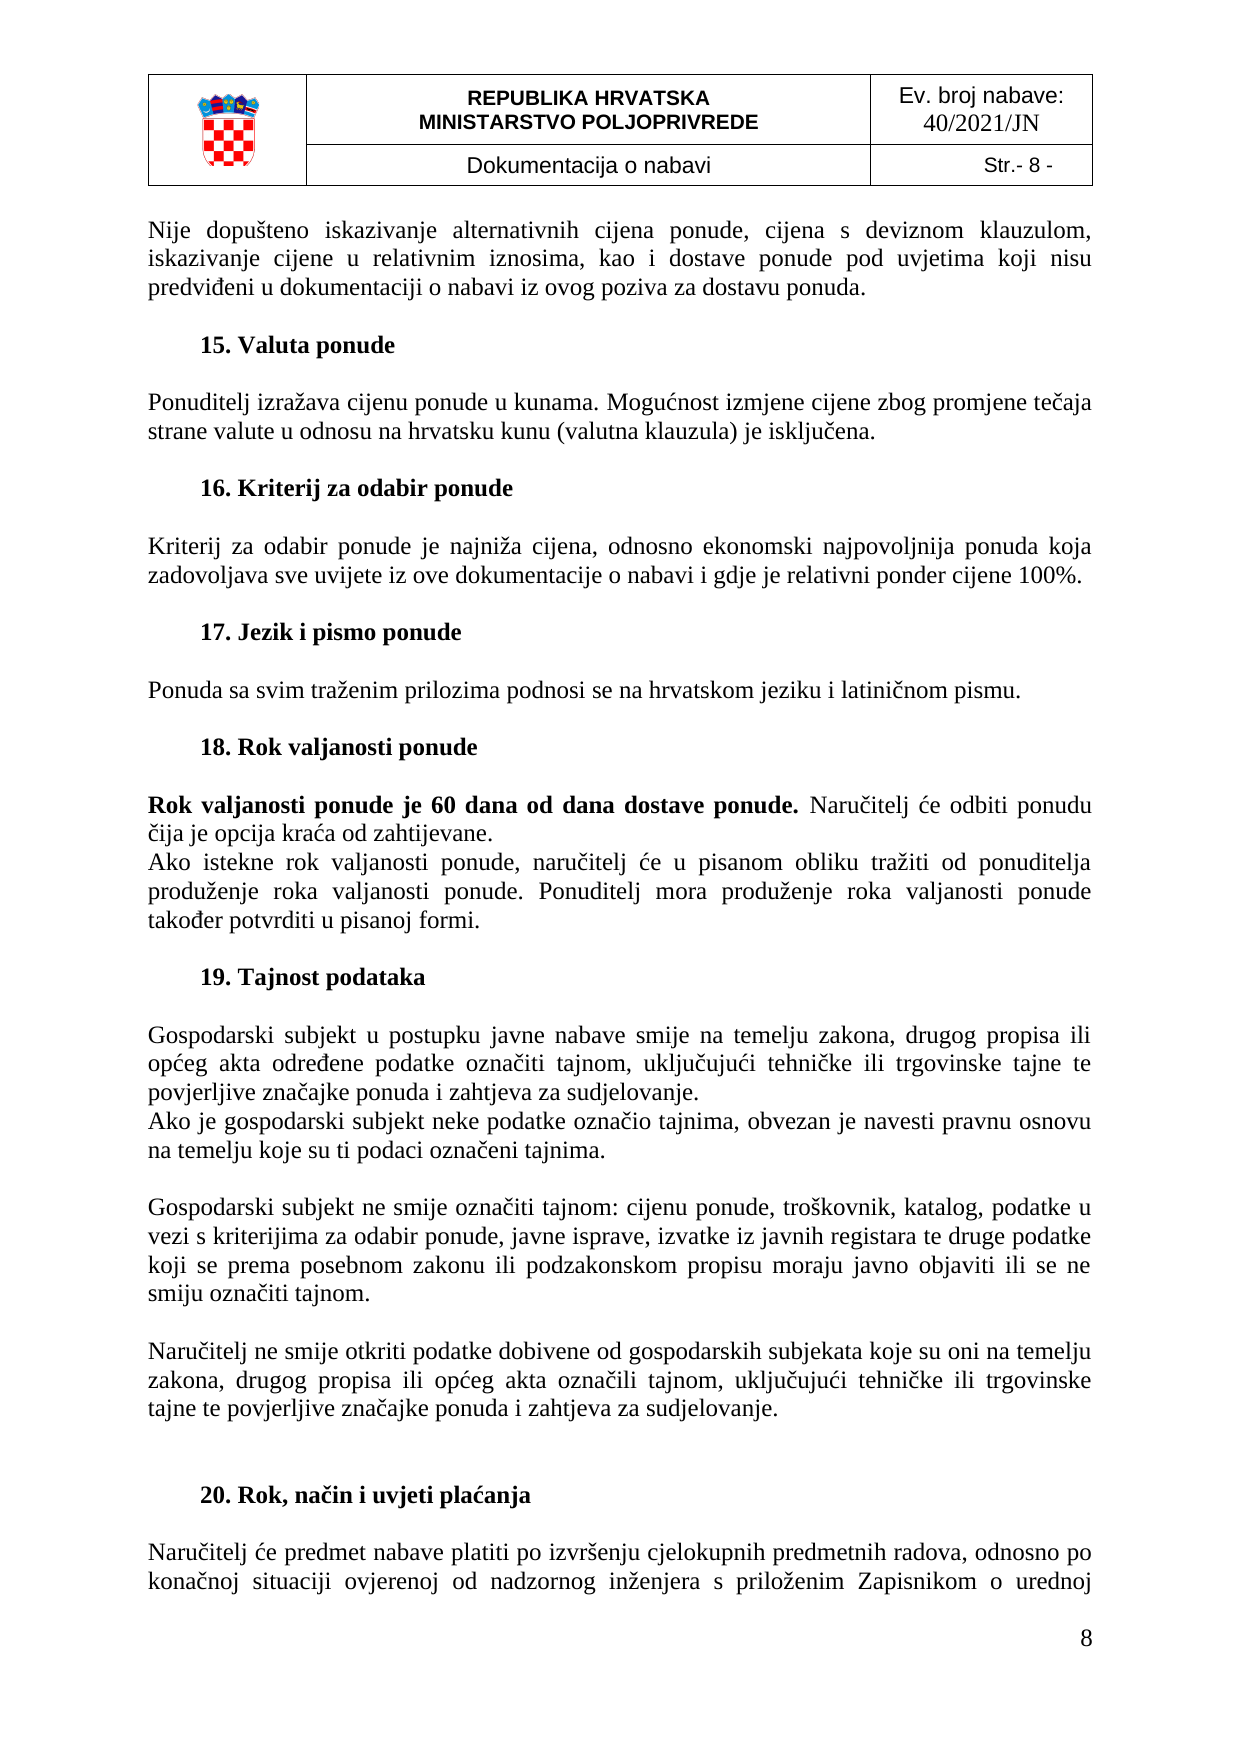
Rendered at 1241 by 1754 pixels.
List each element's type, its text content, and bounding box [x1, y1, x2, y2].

list Valuta ponude [200, 330, 1092, 358]
text Nije dopušteno iskazivanje alternativnih cijena ponude, cijena s deviznom klauzulom, iskazivanje cijene u relativnim iznosima, kao i dostave ponude pod uvjetima koji nisu predviđeni u dokumentaciji o nabavi iz ovog poziva za dostavu ponuda. [148, 215, 1092, 301]
text Ako je gospodarski subjekt neke podatke označio tajnima, obvezan je navesti pravnu osnovu na temelju koje su ti podaci označeni tajnima. [148, 1106, 1092, 1163]
list Kriterij za odabir ponude [200, 473, 1092, 502]
list Tajnost podataka [200, 962, 1092, 991]
text Ako istekne rok valjanosti ponude, naručitelj će u pisanom obliku tražiti od ponuditelja produženje roka valjanosti ponude. Ponuditelj mora produženje roka valjanosti ponude također potvrditi u pisanoj formi. [148, 847, 1092, 933]
text Ponuditelj izražava cijenu ponude u kunama. Mogućnost izmjene cijene zbog promjene tečaja strane valute u odnosu na hrvatsku kunu (valutna klauzula) je isključena. [148, 387, 1092, 445]
list Jezik i pismo ponude [200, 617, 1092, 646]
text Rok valjanosti ponude je 60 dana od dana dostave ponude. Naručitelj će odbiti ponudu čija je opcija kraća od zahtijevane. [148, 790, 1092, 847]
text Gospodarski subjekt u postupku javne nabave smije na temelju zakona, drugog propisa ili općeg akta određene podatke označiti tajnom, uključujući tehničke ili trgovinske tajne te povjerljive značajke ponuda i zahtjeva za sudjelovanje. [148, 1020, 1092, 1106]
picture [197, 94, 260, 166]
text Naručitelj ne smije otkriti podatke dobivene od gospodarskih subjekata koje su oni na temelju zakona, drugog propisa ili općeg akta označili tajnom, uključujući tehničke ili trgovinske tajne te povjerljive značajke ponuda i zahtjeva za sudjelovanje. [148, 1336, 1092, 1422]
text Kriterij za odabir ponude je najniža cijena, odnosno ekonomski najpovoljnija ponuda koja zadovoljava sve uvijete iz ove dokumentacije o nabavi i gdje je relativni ponder cijene 100%. [148, 531, 1092, 588]
list Rok valjanosti ponude [200, 732, 1092, 761]
list Rok, način i uvjeti plaćanja [200, 1480, 1092, 1508]
text Ponuda sa svim traženim prilozima podnosi se na hrvatskom jeziku i latiničnom pismu. [148, 675, 1092, 703]
text Gospodarski subjekt ne smije označiti tajnom: cijenu ponude, troškovnik, katalog, podatke u vezi s kriterijima za odabir ponude, javne isprave, izvatke iz javnih registara te druge podatke koji se prema posebnom zakonu ili podzakonskom propisu moraju javno objaviti ili se ne smiju označiti tajnom. [148, 1192, 1092, 1307]
